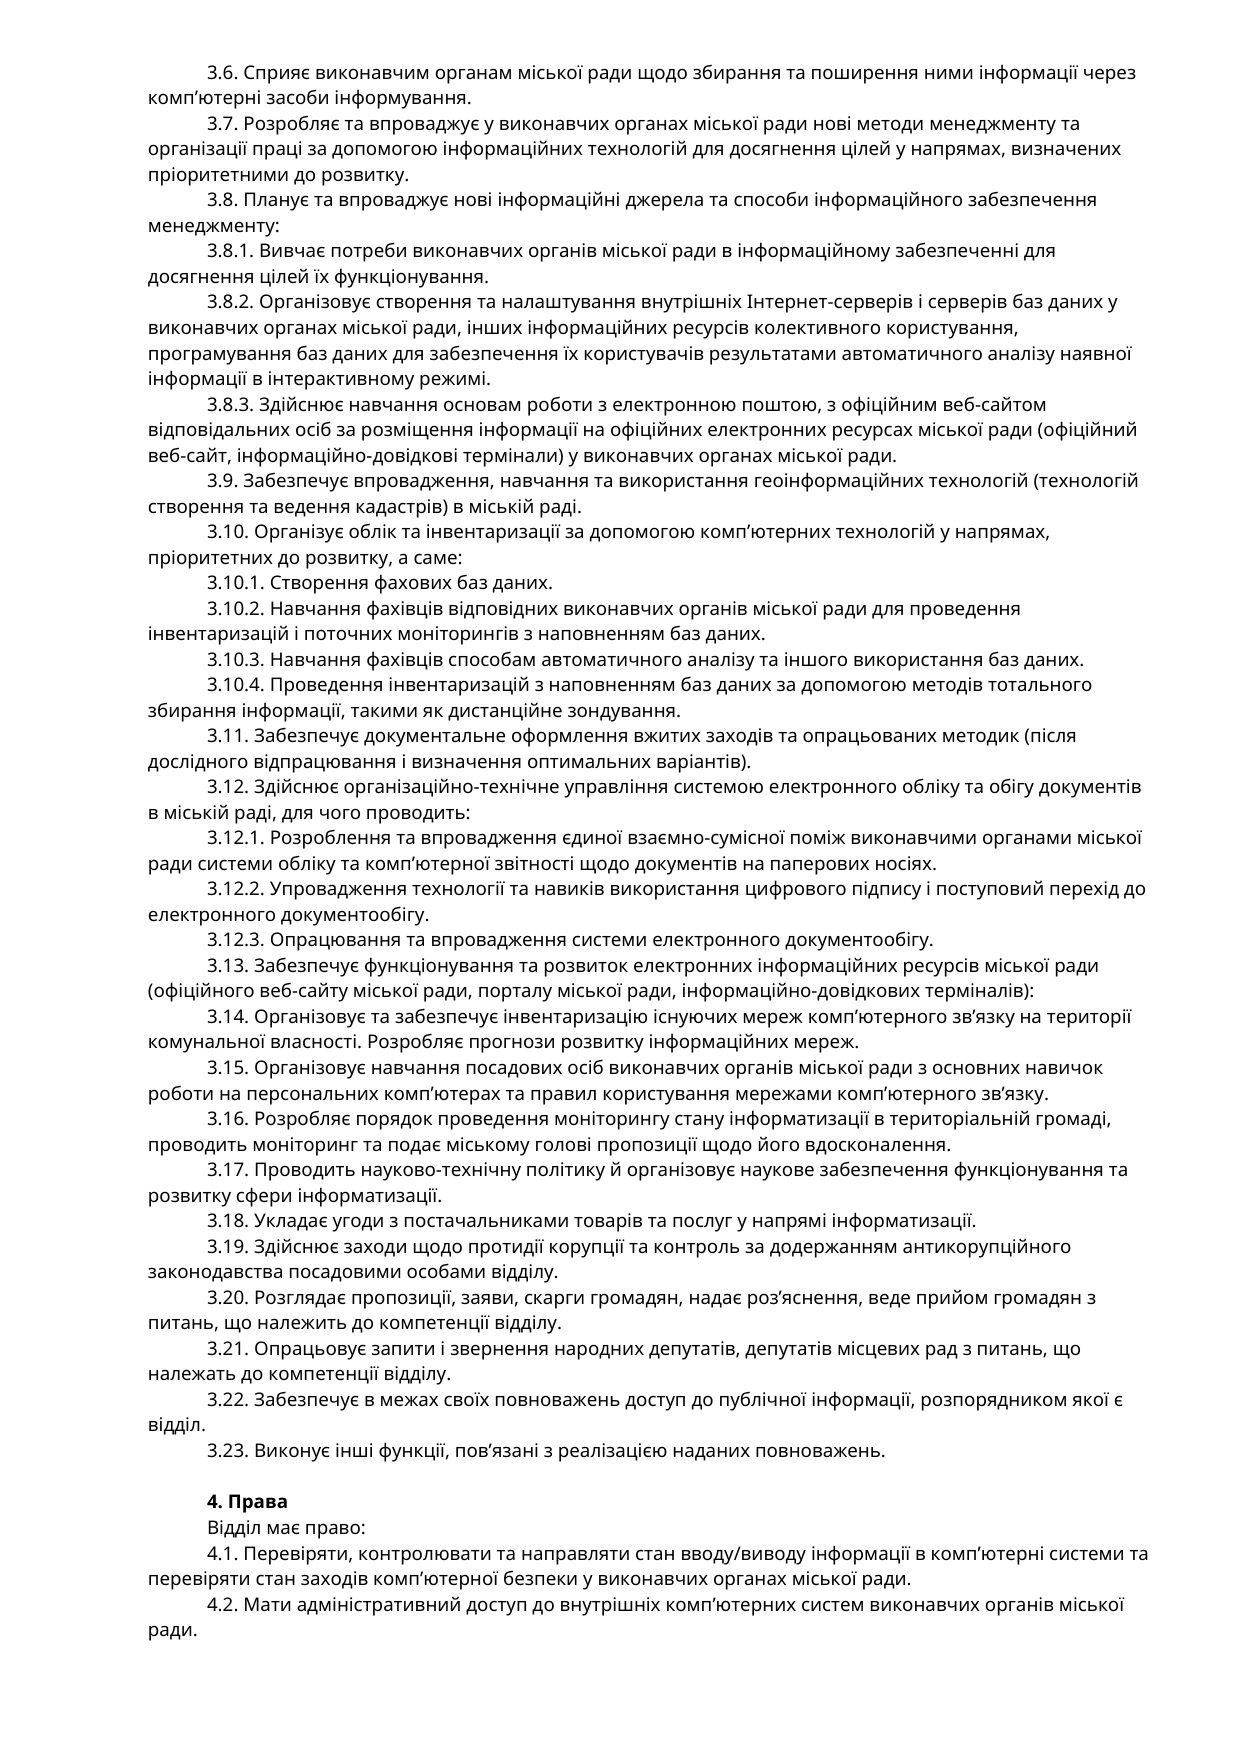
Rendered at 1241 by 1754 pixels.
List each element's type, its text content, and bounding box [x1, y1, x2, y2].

text 4.1. Перевіряти, контролювати та направляти стан вводу/виводу інформації в комп’ютерні системи та перевіряти стан заходів комп’ютерної безпеки у виконавчих органах міської ради. [148, 1540, 1152, 1591]
text 3.22. Забезпечує в межах своїх повноважень доступ до публічної інформації, розпорядником якої є відділ. [148, 1386, 1152, 1437]
text 3.18. Укладає угоди з постачальниками товарів та послуг у напрямі інформатизації. [148, 1207, 1152, 1233]
text 3.12.1. Розроблення та впровадження єдиної взаємно-сумісної поміж виконавчими органами міської ради системи обліку та комп’ютерної звітності щодо документів на паперових носіях. [148, 825, 1152, 876]
text 3.23. Виконує інші функції, пов’язані з реалізацією наданих повноважень. [148, 1437, 1152, 1463]
text Відділ має право: [148, 1514, 1152, 1540]
text 3.10.2. Навчання фахівців відповідних виконавчих органів міської ради для проведення інвентаризацій і поточних моніторингів з наповненням баз даних. [148, 595, 1152, 646]
text 3.10.1. Створення фахових баз даних. [148, 569, 1152, 595]
text 3.14. Організовує та забезпечує інвентаризацію існуючих мереж комп’ютерного зв’язку на території комунальної власності. Розробляє прогнози розвитку інформаційних мереж. [148, 1003, 1152, 1054]
text 3.10. Організує облік та інвентаризації за допомогою комп’ютерних технологій у напрямах, пріоритетних до розвитку, а саме: [148, 518, 1152, 569]
text 3.15. Організовує навчання посадових осіб виконавчих органів міської ради з основних навичок роботи на персональних комп’ютерах та правил користування мережами комп’ютерного зв’язку. [148, 1054, 1152, 1105]
text 3.11. Забезпечує документальне оформлення вжитих заходів та опрацьованих методик (після дослідного відпрацювання і визначення оптимальних варіантів). [148, 723, 1152, 774]
text 3.7. Розробляє та впроваджує у виконавчих органах міської ради нові методи менеджменту та організації праці за допомогою інформаційних технологій для досягнення цілей у напрямах, визначених пріоритетними до розвитку. [148, 110, 1152, 187]
text 3.17. Проводить науково-технічну політику й організовує наукове забезпечення функціонування та розвитку сфери інформатизації. [148, 1156, 1152, 1207]
text 3.21. Опрацьовує запити і звернення народних депутатів, депутатів місцевих рад з питань, що належать до компетенції відділу. [148, 1335, 1152, 1386]
text 3.13. Забезпечує функціонування та розвиток електронних інформаційних ресурсів міської ради (офіційного веб-сайту міської ради, порталу міської ради, інформаційно-довідкових терміналів): [148, 952, 1152, 1003]
text 3.6. Сприяє виконавчим органам міської ради щодо збирання та поширення ними інформації через комп’ютерні засоби інформування. [148, 59, 1152, 110]
text 3.19. Здійснює заходи щодо протидії корупції та контроль за додержанням антикорупційного законодавства посадовими особами відділу. [148, 1233, 1152, 1284]
text 3.20. Розглядає пропозиції, заяви, скарги громадян, надає роз’яснення, веде прийом громадян з питань, що належить до компетенції відділу. [148, 1284, 1152, 1335]
text 3.8. Планує та впроваджує нові інформаційні джерела та способи інформаційного забезпечення менеджменту: [148, 187, 1152, 238]
text 4. Права [148, 1488, 1152, 1514]
text 3.12.2. Упровадження технології та навиків використання цифрового підпису і поступовий перехід до електронного документообігу. [148, 876, 1152, 927]
text 3.8.1. Вивчає потреби виконавчих органів міської ради в інформаційному забезпеченні для досягнення цілей їх функціонування. [148, 238, 1152, 289]
text 3.12.3. Опрацювання та впровадження системи електронного документообігу. [148, 927, 1152, 952]
text 3.8.2. Організовує створення та налаштування внутрішніх Інтернет-серверів і серверів баз даних у виконавчих органах міської ради, інших інформаційних ресурсів колективного користування, програмування баз даних для забезпечення їх користувачів результатами автоматичного аналізу наявної інформації в інтерактивному режимі. [148, 289, 1152, 391]
text 3.9. Забезпечує впровадження, навчання та використання геоінформаційних технологій (технологій створення та ведення кадастрів) в міській раді. [148, 467, 1152, 518]
text 3.12. Здійснює організаційно-технічне управління системою електронного обліку та обігу документів в міській раді, для чого проводить: [148, 774, 1152, 825]
text 3.16. Розробляє порядок проведення моніторингу стану інформатизації в територіальній громаді, проводить моніторинг та подає міському голові пропозиції щодо його вдосконалення. [148, 1105, 1152, 1156]
text 3.8.3. Здійснює навчання основам роботи з електронною поштою, з офіційним веб-сайтом відповідальних осіб за розміщення інформації на офіційних електронних ресурсах міської ради (офіційний веб-сайт, інформаційно-довідкові термінали) у виконавчих органах міської ради. [148, 391, 1152, 467]
text 4.2. Мати адміністративний доступ до внутрішніх комп’ютерних систем виконавчих органів міської ради. [148, 1591, 1152, 1642]
text 3.10.4. Проведення інвентаризацій з наповненням баз даних за допомогою методів тотального збирання інформації, такими як дистанційне зондування. [148, 672, 1152, 723]
text 3.10.3. Навчання фахівців способам автоматичного аналізу та іншого використання баз даних. [148, 646, 1152, 672]
